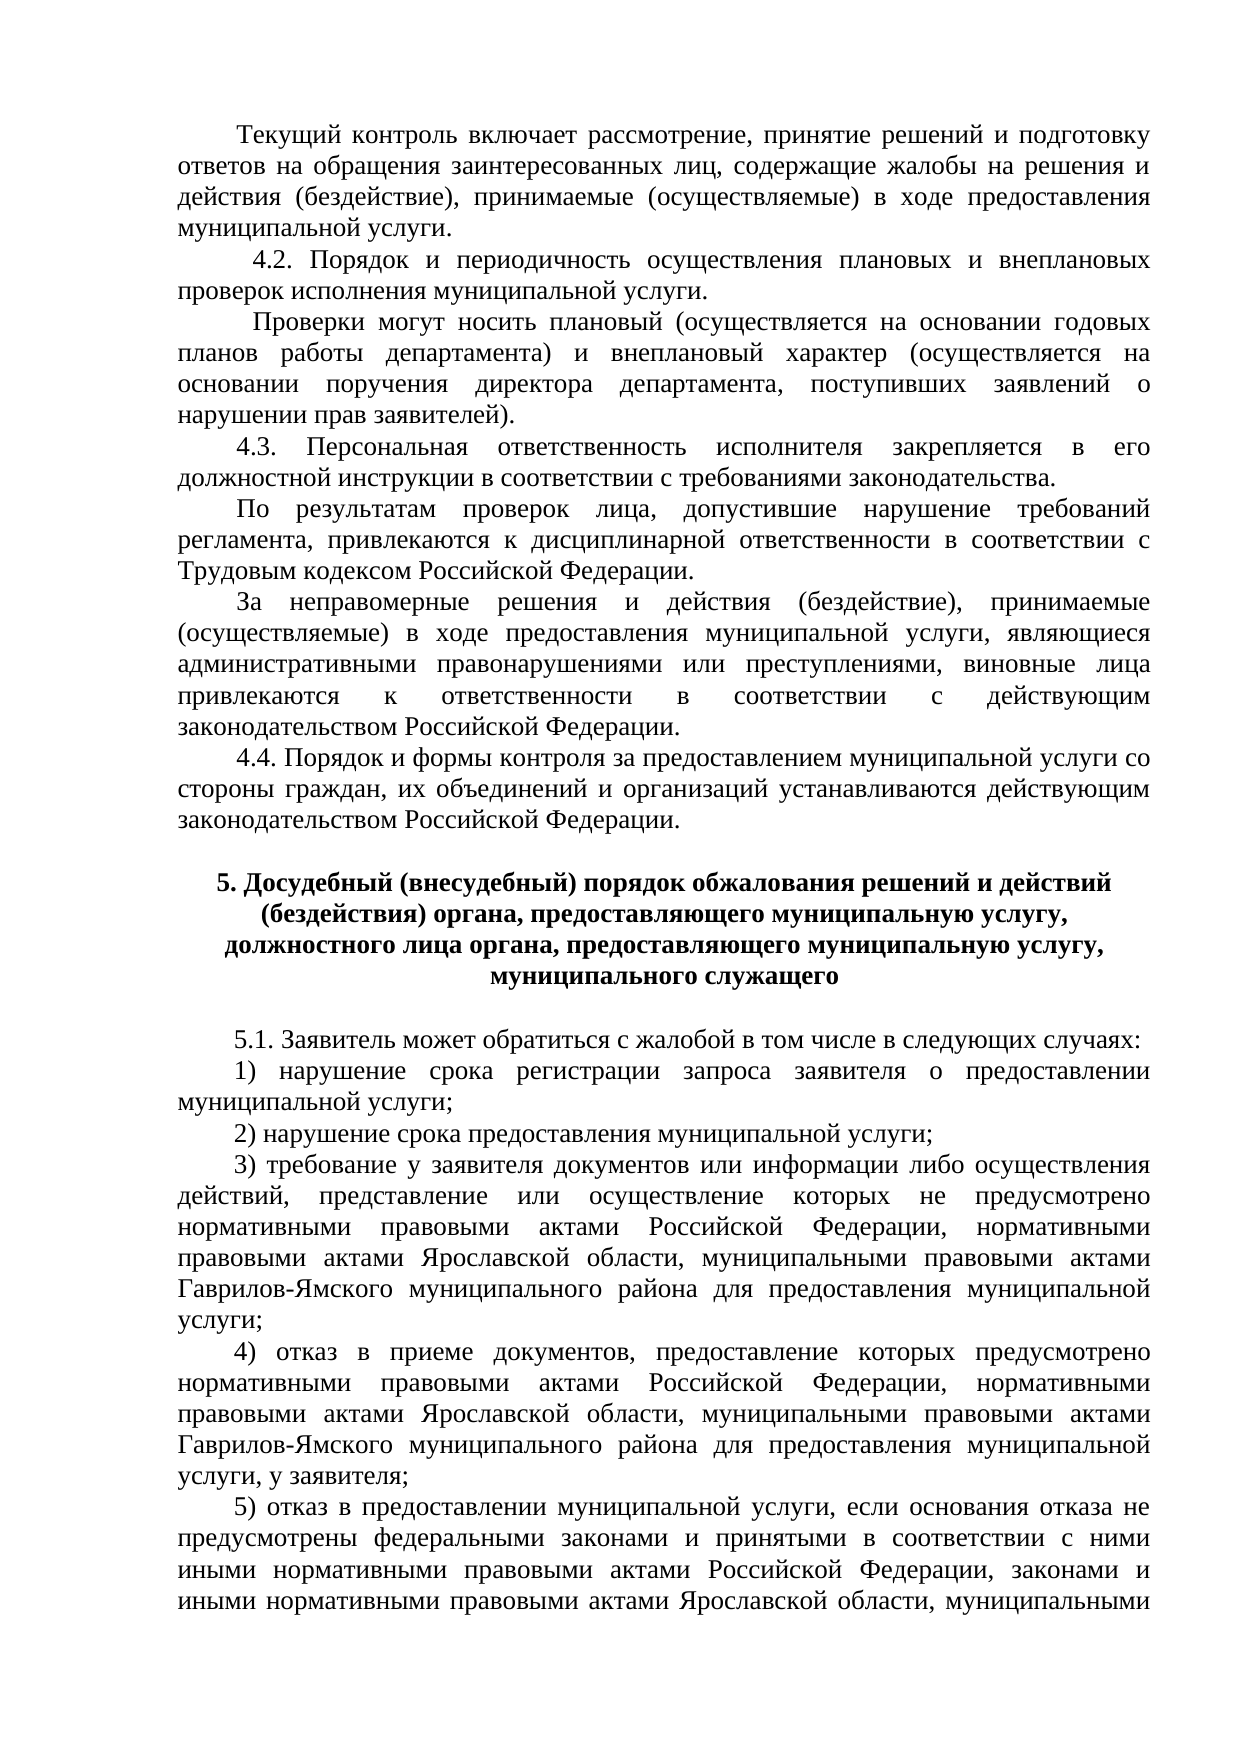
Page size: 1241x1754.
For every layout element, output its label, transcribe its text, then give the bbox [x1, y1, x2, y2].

text Проверки могут носить плановый (осуществляется на основании годовых планов работы департамента) и внеплановый характер (осуществляется на основании поручения директора департамента, поступивших заявлений о нарушении прав заявителей). [177, 305, 1152, 429]
text За неправомерные решения и действия (бездействие), принимаемые (осуществляемые) в ходе предоставления муниципальной услуги, являющиеся административными правонарушениями или преступлениями, виновные лица привлекаются к ответственности в соответствии с действующим законодательством Российской Федерации. [177, 585, 1152, 741]
text 5.1. Заявитель может обратиться с жалобой в том числе в следующих случаях: [177, 1023, 1152, 1054]
text 5. Досудебный (внесудебный) порядок обжалования решений и действий (бездействия) органа, предоставляющего муниципальную услугу, должностного лица органа, предоставляющего муниципальную услугу, муниципального служащего [177, 866, 1152, 990]
text 1) нарушение срока регистрации запроса заявителя о предоставлении муниципальной услуги; [177, 1054, 1152, 1117]
text 4.4. Порядок и формы контроля за предоставлением муниципальной услуги со стороны граждан, их объединений и организаций устанавливаются действующим законодательством Российской Федерации. [177, 741, 1152, 834]
text 4.3. Персональная ответственность исполнителя закрепляется в его должностной инструкции в соответствии с требованиями законодательства. [177, 429, 1152, 492]
text Текущий контроль включает рассмотрение, принятие решений и подготовку ответов на обращения заинтересованных лиц, содержащие жалобы на решения и действия (бездействие), принимаемые (осуществляемые) в ходе предоставления муниципальной услуги. [177, 118, 1152, 243]
text По результатам проверок лица, допустившие нарушение требований регламента, привлекаются к дисциплинарной ответственности в соответствии с Трудовым кодексом Российской Федерации. [177, 492, 1152, 585]
text 3) требование у заявителя документов или информации либо осуществления действий, представление или осуществление которых не предусмотрено нормативными правовыми актами Российской Федерации, нормативными правовыми актами Ярославской области, муниципальными правовыми актами Гаврилов-Ямского муниципального района для предоставления муниципальной услуги; [177, 1148, 1152, 1335]
text 4.2. Порядок и периодичность осуществления плановых и внеплановых проверок исполнения муниципальной услуги. [177, 243, 1152, 305]
text 4) отказ в приеме документов, предоставление которых предусмотрено нормативными правовыми актами Российской Федерации, нормативными правовыми актами Ярославской области, муниципальными правовыми актами Гаврилов-Ямского муниципального района для предоставления муниципальной услуги, у заявителя; [177, 1335, 1152, 1490]
text 2) нарушение срока предоставления муниципальной услуги; [177, 1117, 1152, 1148]
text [177, 1490, 1152, 1615]
